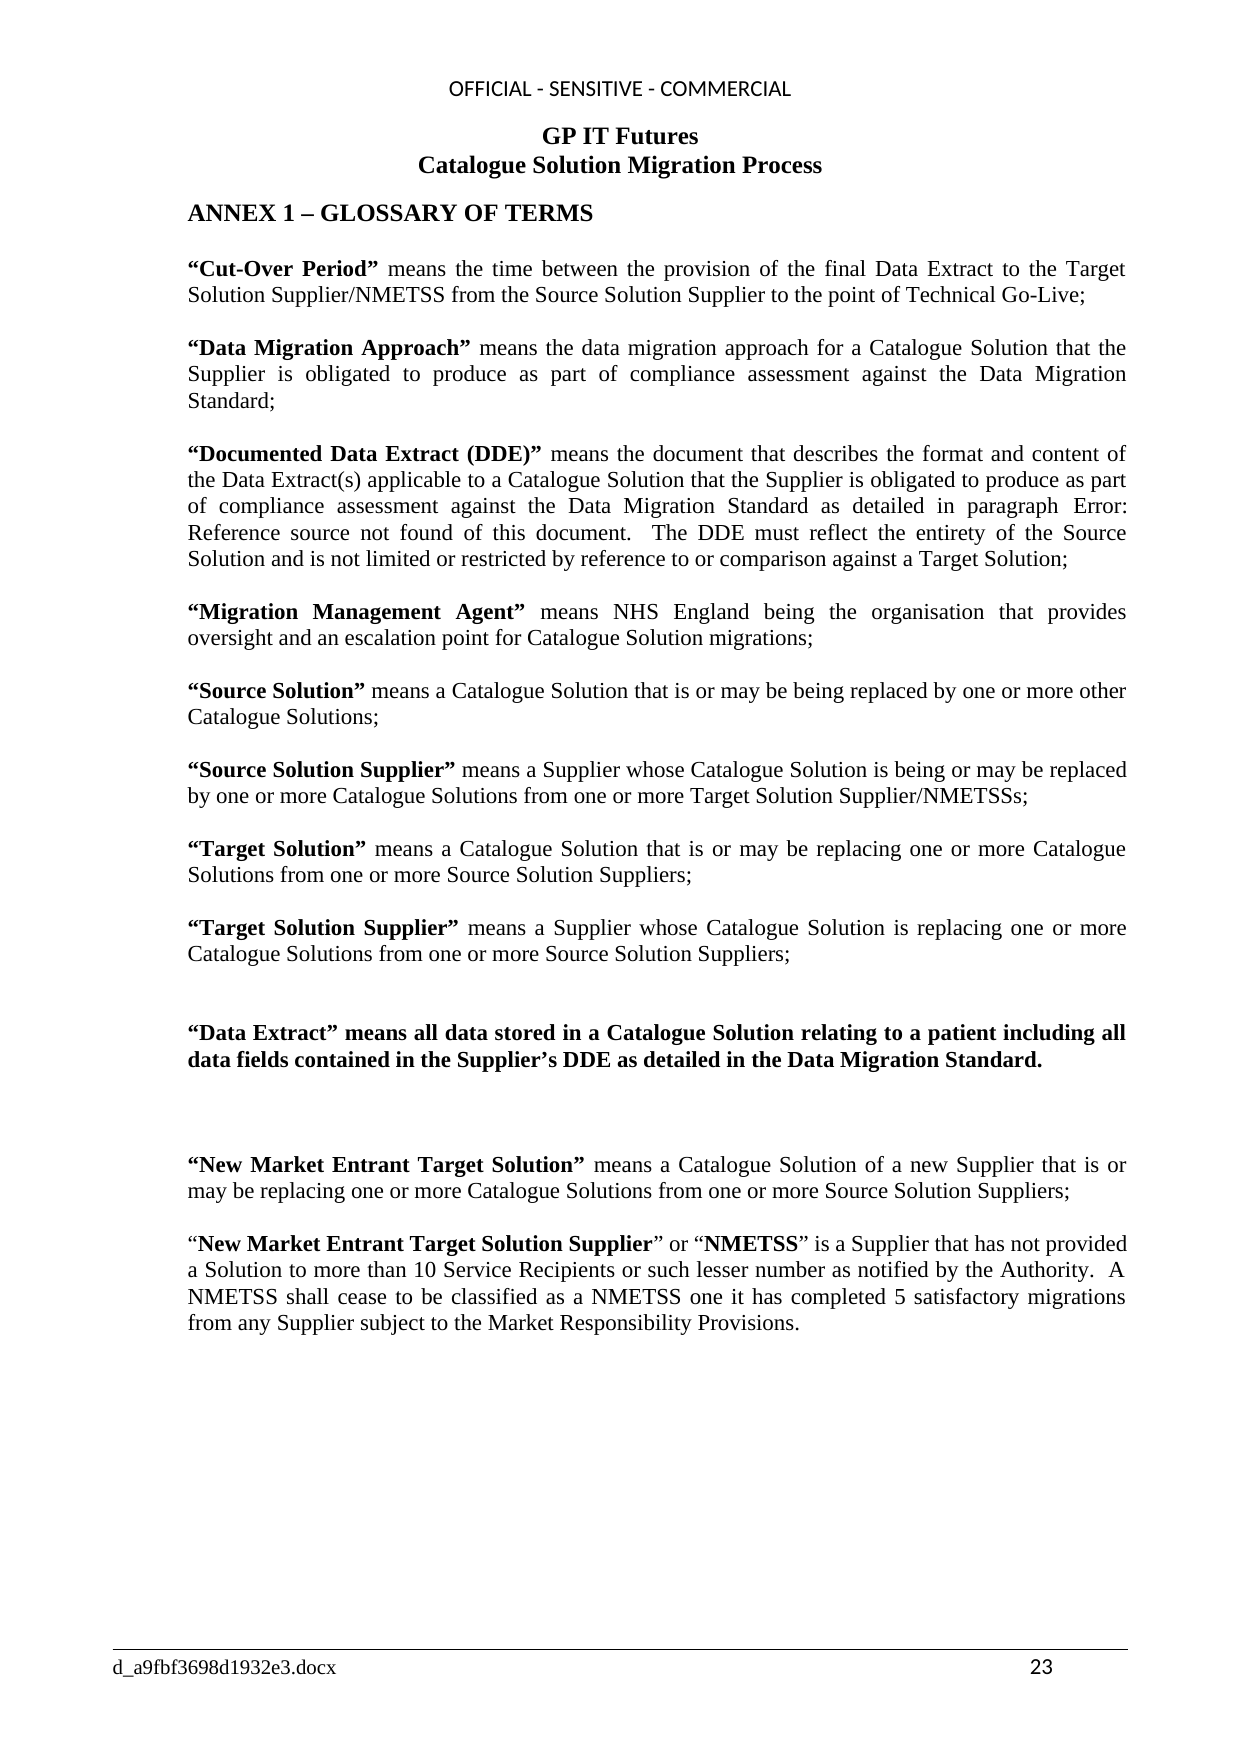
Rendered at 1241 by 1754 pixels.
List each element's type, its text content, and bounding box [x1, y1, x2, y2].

list “New Market Entrant Target Solution” means a Catalogue Solution of a new Supplier that is or may be replacing one or more Catalogue Solutions from one or more Source Solution Suppliers; [187, 1151, 1128, 1204]
text “New Market Entrant Target Solution Supplier” or “NMETSS” is a Supplier that has not provided a Solution to more than 10 Service Recipients or such lesser number as notified by the Authority. A NMETSS shall cease to be classified as a NMETSS one it has completed 5 satisfactory migrations from any Supplier subject to the Market Responsibility Provisions. [187, 1230, 1128, 1336]
list “Data Extract” means all data stored in a Catalogue Solution relating to a patient including all data fields contained in the Supplier’s DDE as detailed in the Data Migration Standard. [187, 1019, 1128, 1072]
list “Source Solution Supplier” means a Supplier whose Catalogue Solution is being or may be replaced by one or more Catalogue Solutions from one or more Target Solution Supplier/NMETSSs; [187, 756, 1128, 808]
list ANNEX 1 – GLOSSARY OF TERMS [187, 198, 1128, 226]
list “Data Migration Approach” means the data migration approach for a Catalogue Solution that the Supplier is obligated to produce as part of compliance assessment against the Data Migration Standard; [187, 334, 1128, 413]
list “Migration Management Agent” means NHS England being the organisation that provides oversight and an escalation point for Catalogue Solution migrations; [187, 598, 1128, 650]
list “Source Solution” means a Catalogue Solution that is or may be being replaced by one or more other Catalogue Solutions; [187, 677, 1128, 729]
list “Target Solution Supplier” means a Supplier whose Catalogue Solution is replacing one or more Catalogue Solutions from one or more Source Solution Suppliers; [187, 914, 1128, 967]
list “Cut-Over Period” means the time between the provision of the final Data Extract to the Target Solution Supplier/NMETSS from the Source Solution Supplier to the point of Technical Go-Live; [187, 255, 1128, 308]
list “Target Solution” means a Catalogue Solution that is or may be replacing one or more Catalogue Solutions from one or more Source Solution Suppliers; [187, 835, 1128, 888]
